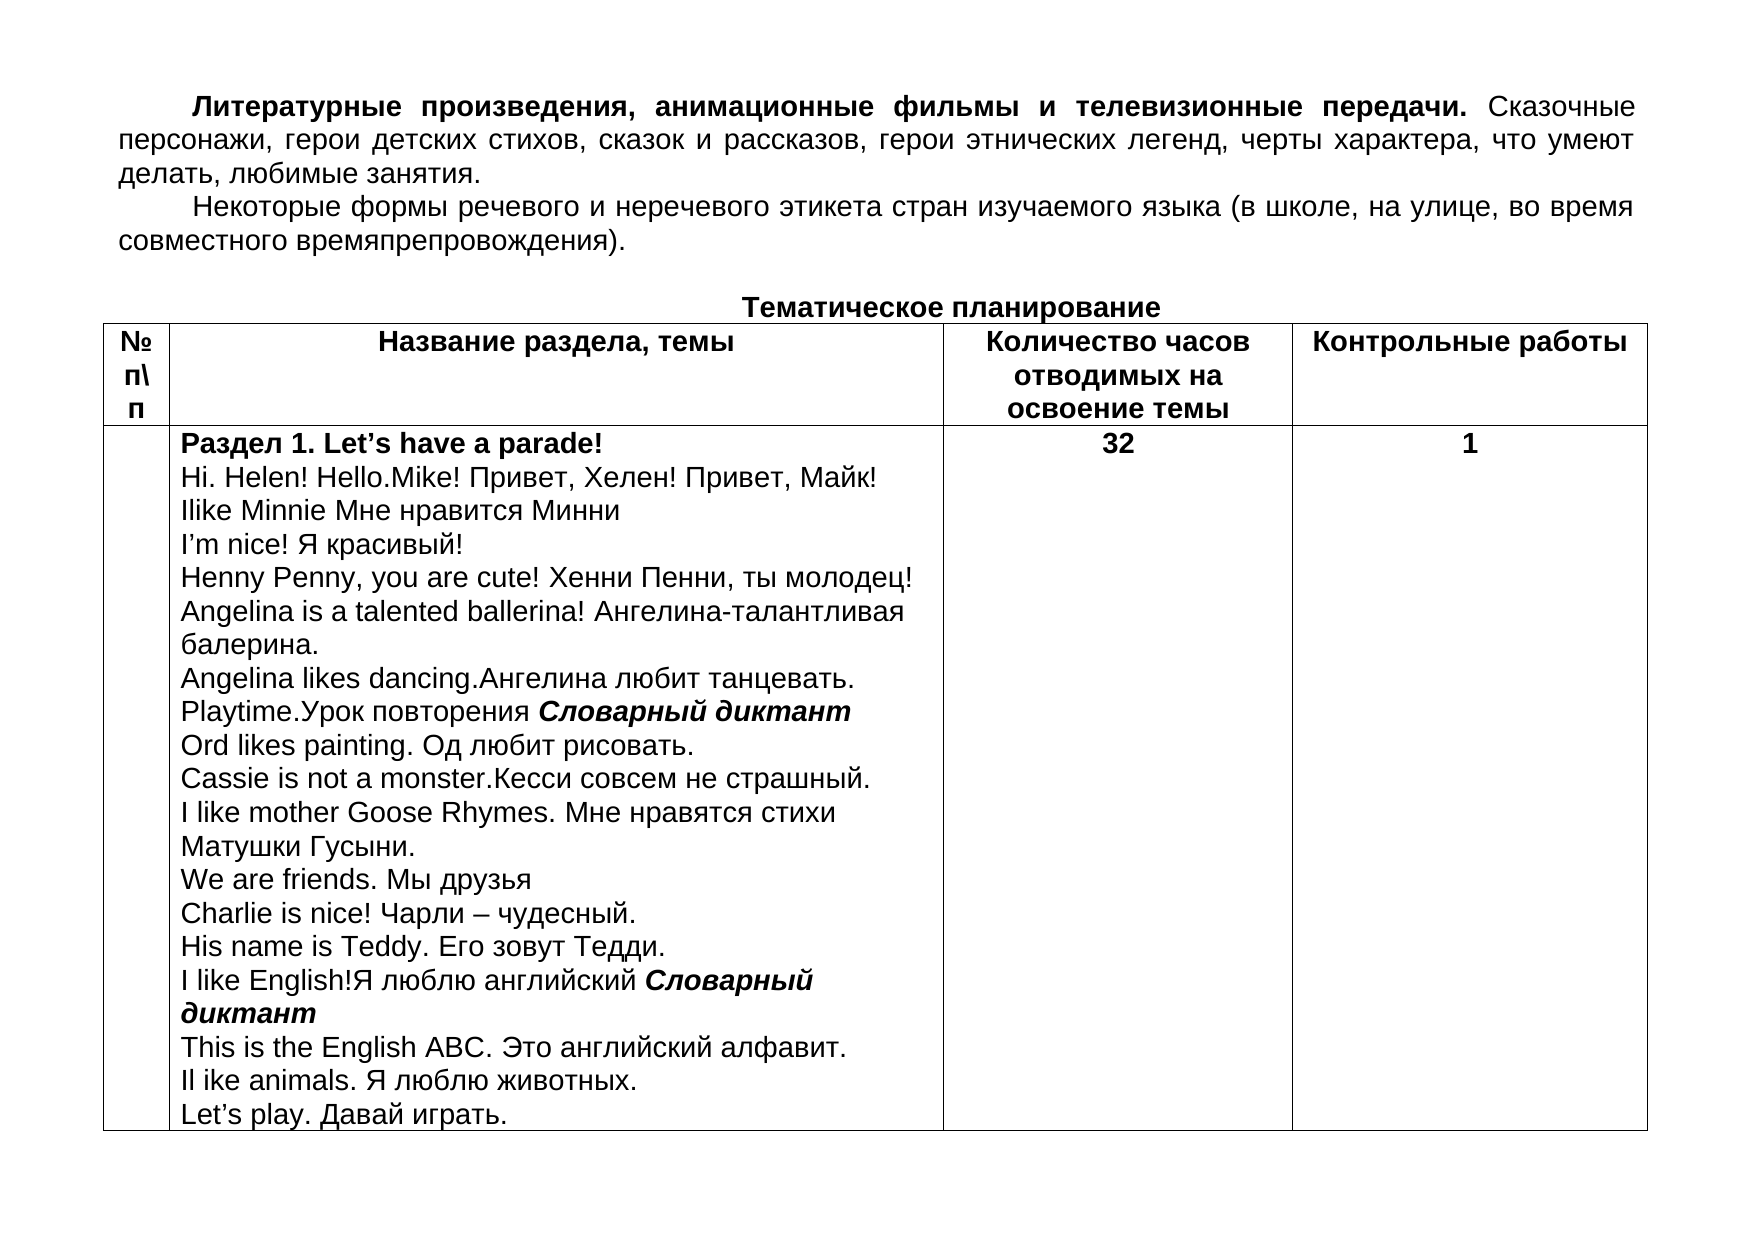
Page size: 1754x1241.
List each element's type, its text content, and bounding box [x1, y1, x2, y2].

text Литературные произведения, анимационные фильмы и телевизионные передачи. Сказочные персонажи, герои детских стихов, сказок и рассказов, герои этнических легенд, черты характера, что умеют делать, любимые занятия. [118, 88, 1636, 189]
table_header Контрольные работы [1293, 324, 1647, 425]
list Тематическое планирование [267, 290, 1636, 323]
table_header № п\п [104, 324, 169, 425]
table_header Название раздела, темы [170, 324, 943, 425]
table_header Количество часов отводимых на освоение темы [944, 324, 1292, 425]
table_cell 32 [944, 426, 1292, 1130]
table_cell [170, 426, 943, 1130]
table_cell [104, 426, 169, 1130]
table_cell 1 [1293, 426, 1647, 1130]
text Некоторые формы речевого и неречевого этикета стран изучаемого языка (в школе, на улице, во время совместного времяпрепровождения). [118, 189, 1636, 256]
